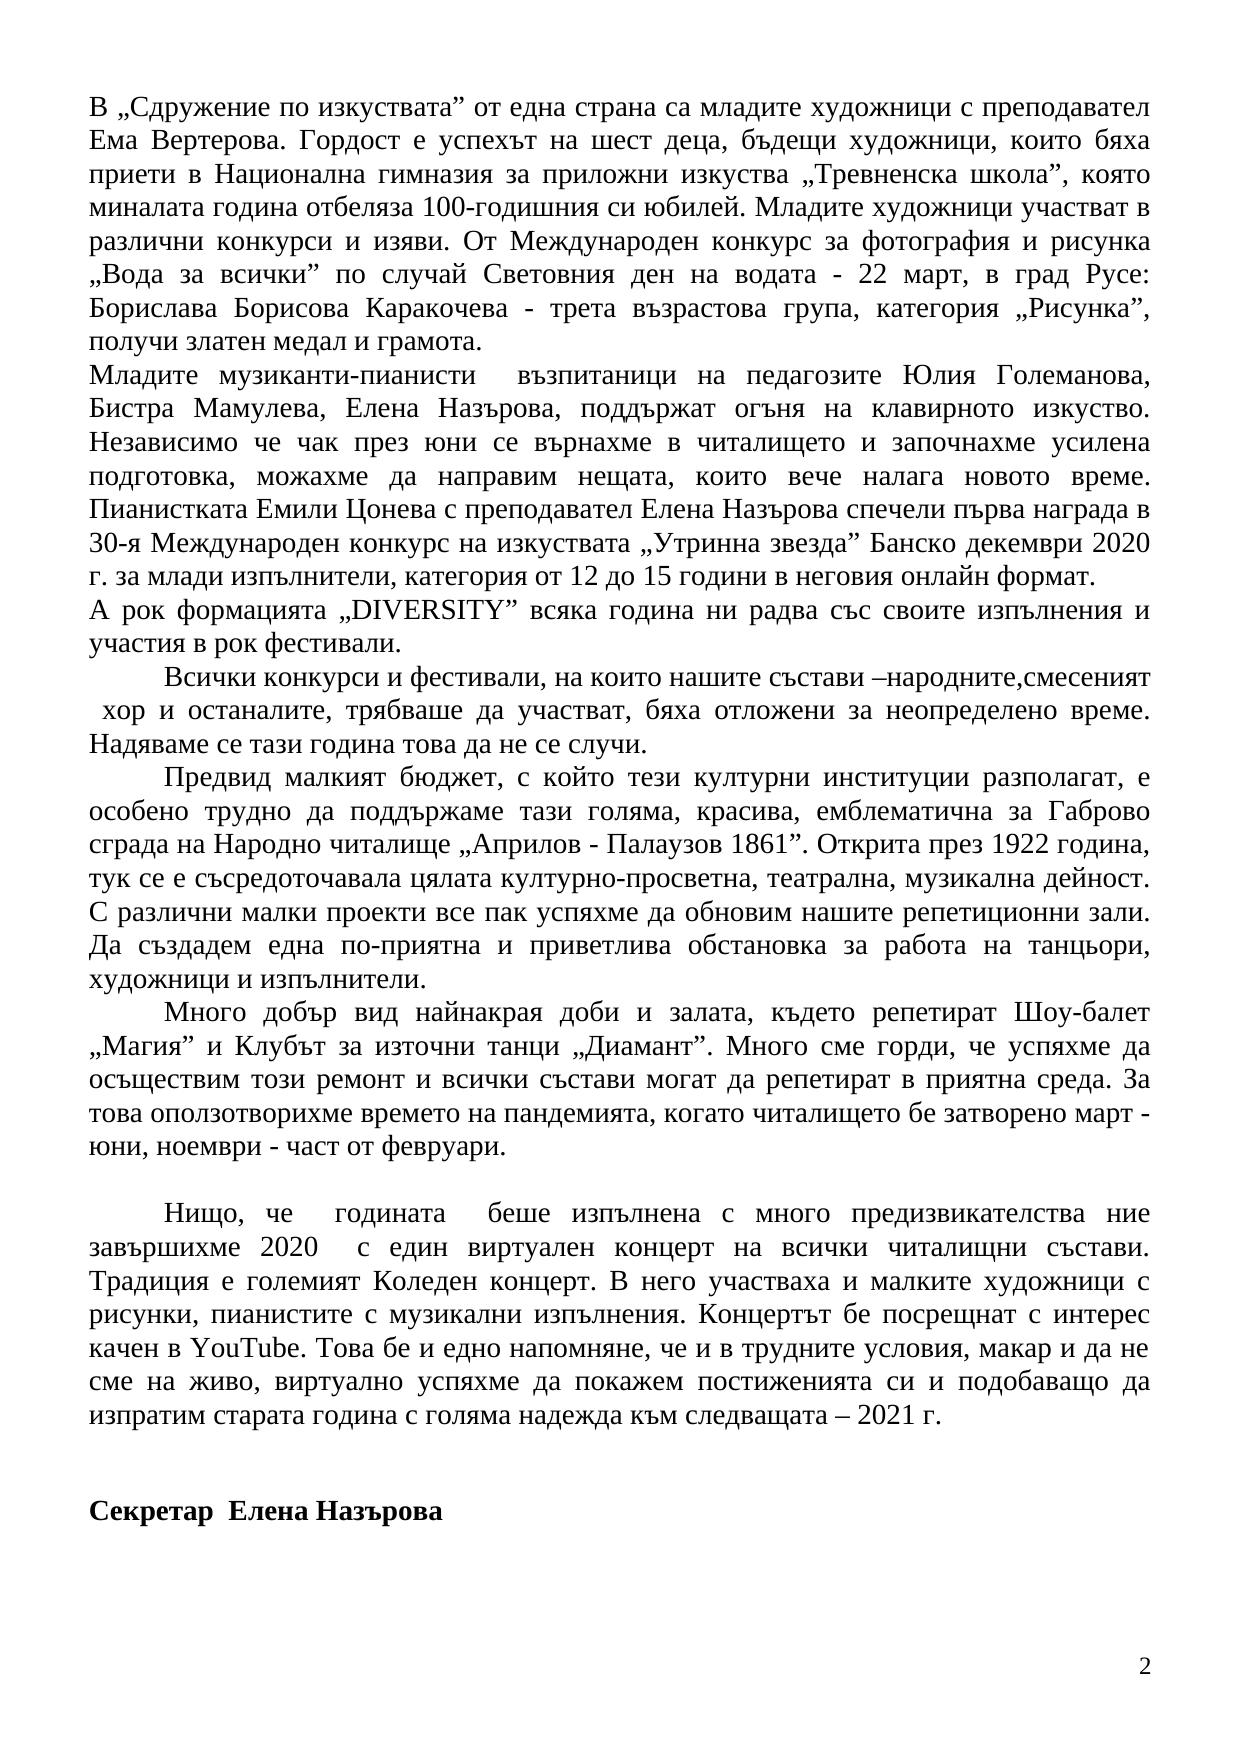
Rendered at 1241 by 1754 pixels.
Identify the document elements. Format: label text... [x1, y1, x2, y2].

text В „Сдружение по изкуствата” от една страна са младите художници с преподавател Ема Вертерова. Гордост е успехът на шест деца, бъдещи художници, които бяха приети в Национална гимназия за приложни изкуства „Тревненска школа”, която миналата година отбеляза 100-годишния си юбилей. Младите художници участват в различни конкурси и изяви. От Международен конкурс за фотография и рисунка „Вода за всички” по случай Световния ден на водата - 22 март, в град Русе: Борислава Борисова Каракочева - трета възрастова група, категория „Рисунка”, получи златен медал и грамота. [89, 89, 1152, 357]
text Нищо, че годината беше изпълнена с много предизвикателства ние завършихме 2020 с един виртуален концерт на всички читалищни състави. Традиция е големият Коледен концерт. В него участваха и малките художници с рисунки, пианистите с музикални изпълнения. Концертът бе посрещнат с интерес качен в YouTube. Това бе и едно напомняне, че и в трудните условия, макар и да не сме на живо, виртуално успяхме да покажем постиженията си и подобаващо да изпратим старата година с голяма надежда към следващата – 2021 г. [89, 1196, 1152, 1430]
text Секретар Елена Назърова [89, 1493, 1152, 1526]
text хор и останалите, трябваше да участват, бяха отложени за неопределено време. Надяваме се тази година това да не се случи. [89, 692, 1152, 759]
text Всички конкурси и фестивали, на които нашите състави –народните,смесеният [126, 659, 1152, 692]
text Предвид малкият бюджет, с който тези културни институции разполагат, е особено трудно да поддържаме тази голяма, красива, емблематична за Габрово сграда на Народно читалище „Априлов - Палаузов 1861”. Открита през 1922 година, тук се е съсредоточавала цялата културно-просветна, театрална, музикална дейност. С различни малки проекти все пак успяхме да обновим нашите репетиционни зали. Да създадем една по-приятна и приветлива обстановка за работа на танцьори, художници и изпълнители. [89, 759, 1152, 994]
text Младите музиканти-пианисти възпитаници на педагозите Юлия Големанова, Бистра Мамулева, Елена Назърова, поддържат огъня на клавирното изкуство. Независимо че чак през юни се върнахме в читалището и започнахме усилена подготовка, можахме да направим нещата, които вече налага новото време. Пианистката Емили Цонева с преподавател Елена Назърова спечели първа награда в 30-я Международен конкурс на изкуствата „Утринна звезда” Банско декември 2020 г. за млади изпълнители, категория от 12 до 15 години в неговия онлайн формат. [89, 357, 1152, 592]
text А рок формацията „DIVERSITY” всяка година ни радва със своите изпълнения и участия в рок фестивали. [89, 592, 1152, 659]
text Много добър вид найнакрая доби и залата, където репетират Шоу-балет „Магия” и Клубът за източни танци „Диамант”. Много сме горди, че успяхме да осъществим този ремонт и всички състави могат да репетират в приятна среда. За това оползотворихме времето на пандемията, когато читалището бе затворено март - юни, ноември - част от февруари. [89, 994, 1152, 1162]
